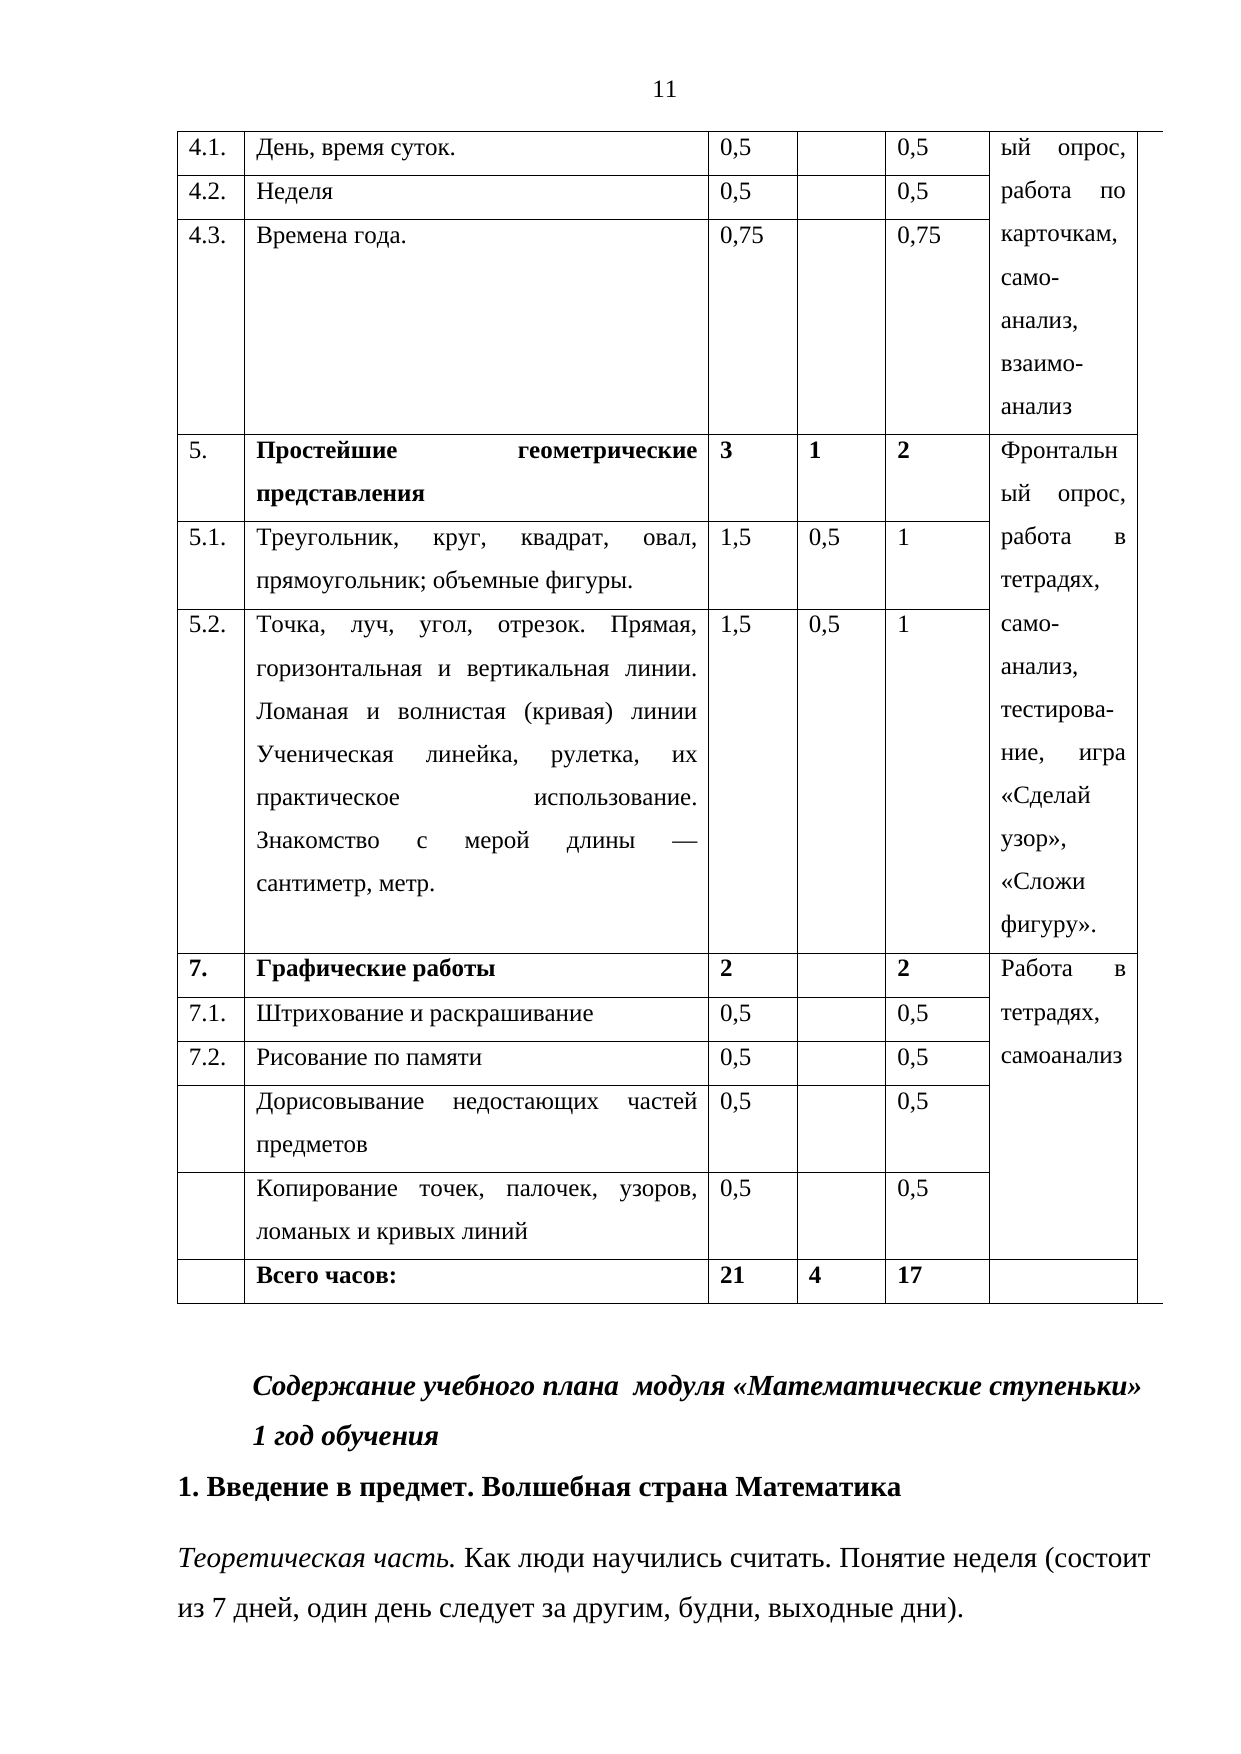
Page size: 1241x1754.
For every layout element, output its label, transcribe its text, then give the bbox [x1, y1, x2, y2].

table_cell Графические работы [245, 954, 708, 997]
table_cell 0,5 [886, 132, 989, 175]
table_cell 1 [886, 522, 989, 608]
table_cell 3 [709, 435, 797, 521]
table_cell [798, 132, 885, 175]
table_cell 0,5 [886, 176, 989, 219]
table_cell 0,5 [709, 1042, 797, 1085]
table_cell День, время суток. [245, 132, 708, 175]
table_cell [178, 1086, 244, 1172]
table_cell Штрихование и раскрашивание [245, 998, 708, 1041]
table_cell [178, 1173, 244, 1259]
table_cell [990, 1260, 1137, 1303]
table_cell Дорисовывание недостающих частей предметов [245, 1086, 708, 1172]
table_cell Работа в тетрадях, самоанализ [990, 954, 1137, 1259]
table_cell 5.1. [178, 522, 244, 608]
table_cell Треугольник, круг, квадрат, овал, прямоугольник; объемные фигуры. [245, 522, 708, 608]
table_cell Времена года. [245, 220, 708, 434]
table_cell Простейшие геометрические представления [245, 435, 708, 521]
table_cell 4.1. [178, 132, 244, 175]
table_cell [990, 132, 1137, 434]
table_cell [798, 220, 885, 434]
table_cell Точка, луч, угол, отрезок. Прямая, горизонтальная и вертикальная линии. Ломаная и волнистая (кривая) линии Ученическая линейка, рулетка, их практическое использование. Знакомство с мерой длины — сантиметр, метр. [245, 610, 708, 952]
table_cell 1 [798, 435, 885, 521]
table_cell [798, 1042, 885, 1085]
table_cell 21 [709, 1260, 797, 1303]
table_cell 7.2. [178, 1042, 244, 1085]
table_cell 2 [886, 954, 989, 997]
table_cell 17 [886, 1260, 989, 1303]
table_cell Всего часов: [245, 1260, 708, 1303]
table_cell 0,5 [709, 176, 797, 219]
table_cell 5.2. [178, 610, 244, 952]
table_cell [798, 176, 885, 219]
table_cell 0,5 [886, 1173, 989, 1259]
table_cell 0,5 [709, 132, 797, 175]
table_cell 0,5 [709, 998, 797, 1041]
table_cell [798, 954, 885, 997]
table_cell [798, 1173, 885, 1259]
table_cell Неделя [245, 176, 708, 219]
text 1. Введение в предмет. Волшебная страна Математика [177, 1469, 1152, 1502]
table_cell 0,5 [886, 1086, 989, 1172]
text 1 год обучения [252, 1418, 1152, 1452]
table_cell 0,5 [709, 1086, 797, 1172]
table_cell Фронтальный опрос, работа в тетрадях, само-анализ, тестирова-ние, игра «Сделай узор», «Сложи фигуру». [990, 435, 1137, 952]
table_cell 4 [798, 1260, 885, 1303]
table_cell 0,5 [709, 1173, 797, 1259]
table_cell 0,5 [798, 610, 885, 952]
table_cell 1,5 [709, 610, 797, 952]
table_cell 4.2. [178, 176, 244, 219]
table_cell 0,5 [798, 522, 885, 608]
table_cell Рисование по памяти [245, 1042, 708, 1085]
table_cell Копирование точек, палочек, узоров, ломаных и кривых линий [245, 1173, 708, 1259]
text Теоретическая часть. Как люди научились считать. Понятие неделя (состоит из 7 дней, один день следует за другим, будни, выходные дни). [177, 1540, 1152, 1624]
table_cell 7. [178, 954, 244, 997]
table_cell [798, 998, 885, 1041]
table_cell 4.3. [178, 220, 244, 434]
table_cell 0,75 [709, 220, 797, 434]
table_cell 5. [178, 435, 244, 521]
table_cell 7.1. [178, 998, 244, 1041]
table_cell 1,5 [709, 522, 797, 608]
table_cell 2 [709, 954, 797, 997]
table_cell 2 [886, 435, 989, 521]
table_cell [178, 1260, 244, 1303]
text Содержание учебного плана модуля «Математические ступеньки» [252, 1368, 1152, 1402]
table_cell 0,5 [886, 998, 989, 1041]
table_cell [798, 1086, 885, 1172]
table_cell 0,75 [886, 220, 989, 434]
table_cell 0,5 [886, 1042, 989, 1085]
table_cell 1 [886, 610, 989, 952]
